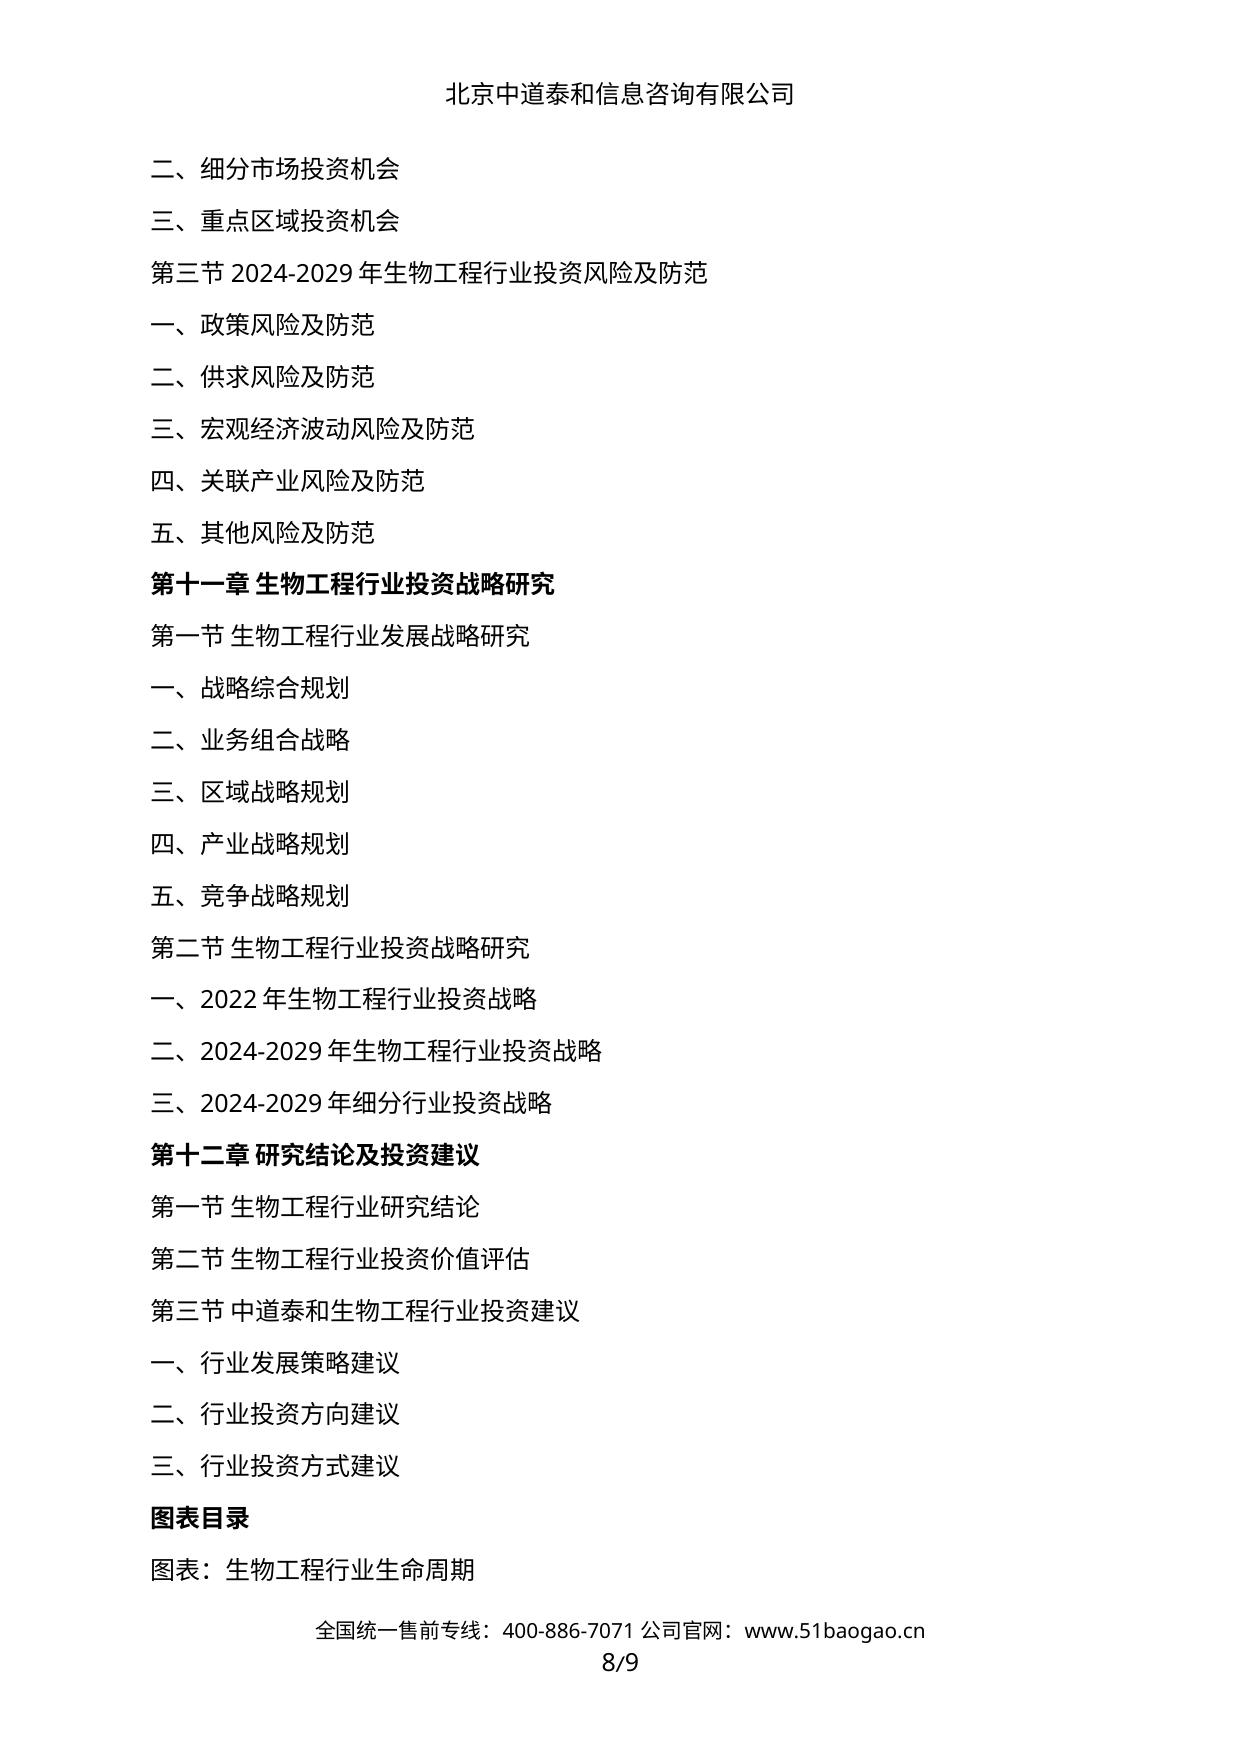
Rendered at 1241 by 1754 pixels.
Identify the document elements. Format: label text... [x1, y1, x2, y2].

text 五、其他风险及防范 [150, 513, 1090, 549]
text 五、竞争战略规划 [150, 876, 1090, 912]
text 四、产业战略规划 [150, 824, 1090, 861]
text 二、供求风险及防范 [150, 357, 1090, 394]
text 一、2022年生物工程行业投资战略 [150, 980, 1090, 1016]
text 三、宏观经济波动风险及防范 [150, 409, 1090, 446]
text 二、2024-2029年生物工程行业投资战略 [150, 1032, 1090, 1068]
text 一、行业发展策略建议 [150, 1343, 1090, 1379]
text 第十二章 研究结论及投资建议 [150, 1136, 1090, 1172]
text 三、行业投资方式建议 [150, 1447, 1090, 1483]
text 第十一章 生物工程行业投资战略研究 [150, 565, 1090, 601]
text 第二节 生物工程行业投资价值评估 [150, 1239, 1090, 1276]
text 第一节 生物工程行业研究结论 [150, 1187, 1090, 1224]
text 第二节 生物工程行业投资战略研究 [150, 928, 1090, 964]
text 一、政策风险及防范 [150, 306, 1090, 342]
text 一、战略综合规划 [150, 669, 1090, 705]
text 四、关联产业风险及防范 [150, 461, 1090, 497]
text 第三节 2024-2029年生物工程行业投资风险及防范 [150, 254, 1090, 290]
text 第三节 中道泰和生物工程行业投资建议 [150, 1291, 1090, 1327]
text 三、重点区域投资机会 [150, 202, 1090, 238]
text 二、行业投资方向建议 [150, 1395, 1090, 1431]
text 二、细分市场投资机会 [150, 150, 1090, 186]
text 二、业务组合战略 [150, 721, 1090, 757]
text 三、区域战略规划 [150, 772, 1090, 809]
text 第一节 生物工程行业发展战略研究 [150, 617, 1090, 653]
text 图表：生物工程行业生命周期 [150, 1551, 1090, 1587]
text 三、2024-2029年细分行业投资战略 [150, 1084, 1090, 1120]
text 图表目录 [150, 1499, 1090, 1535]
